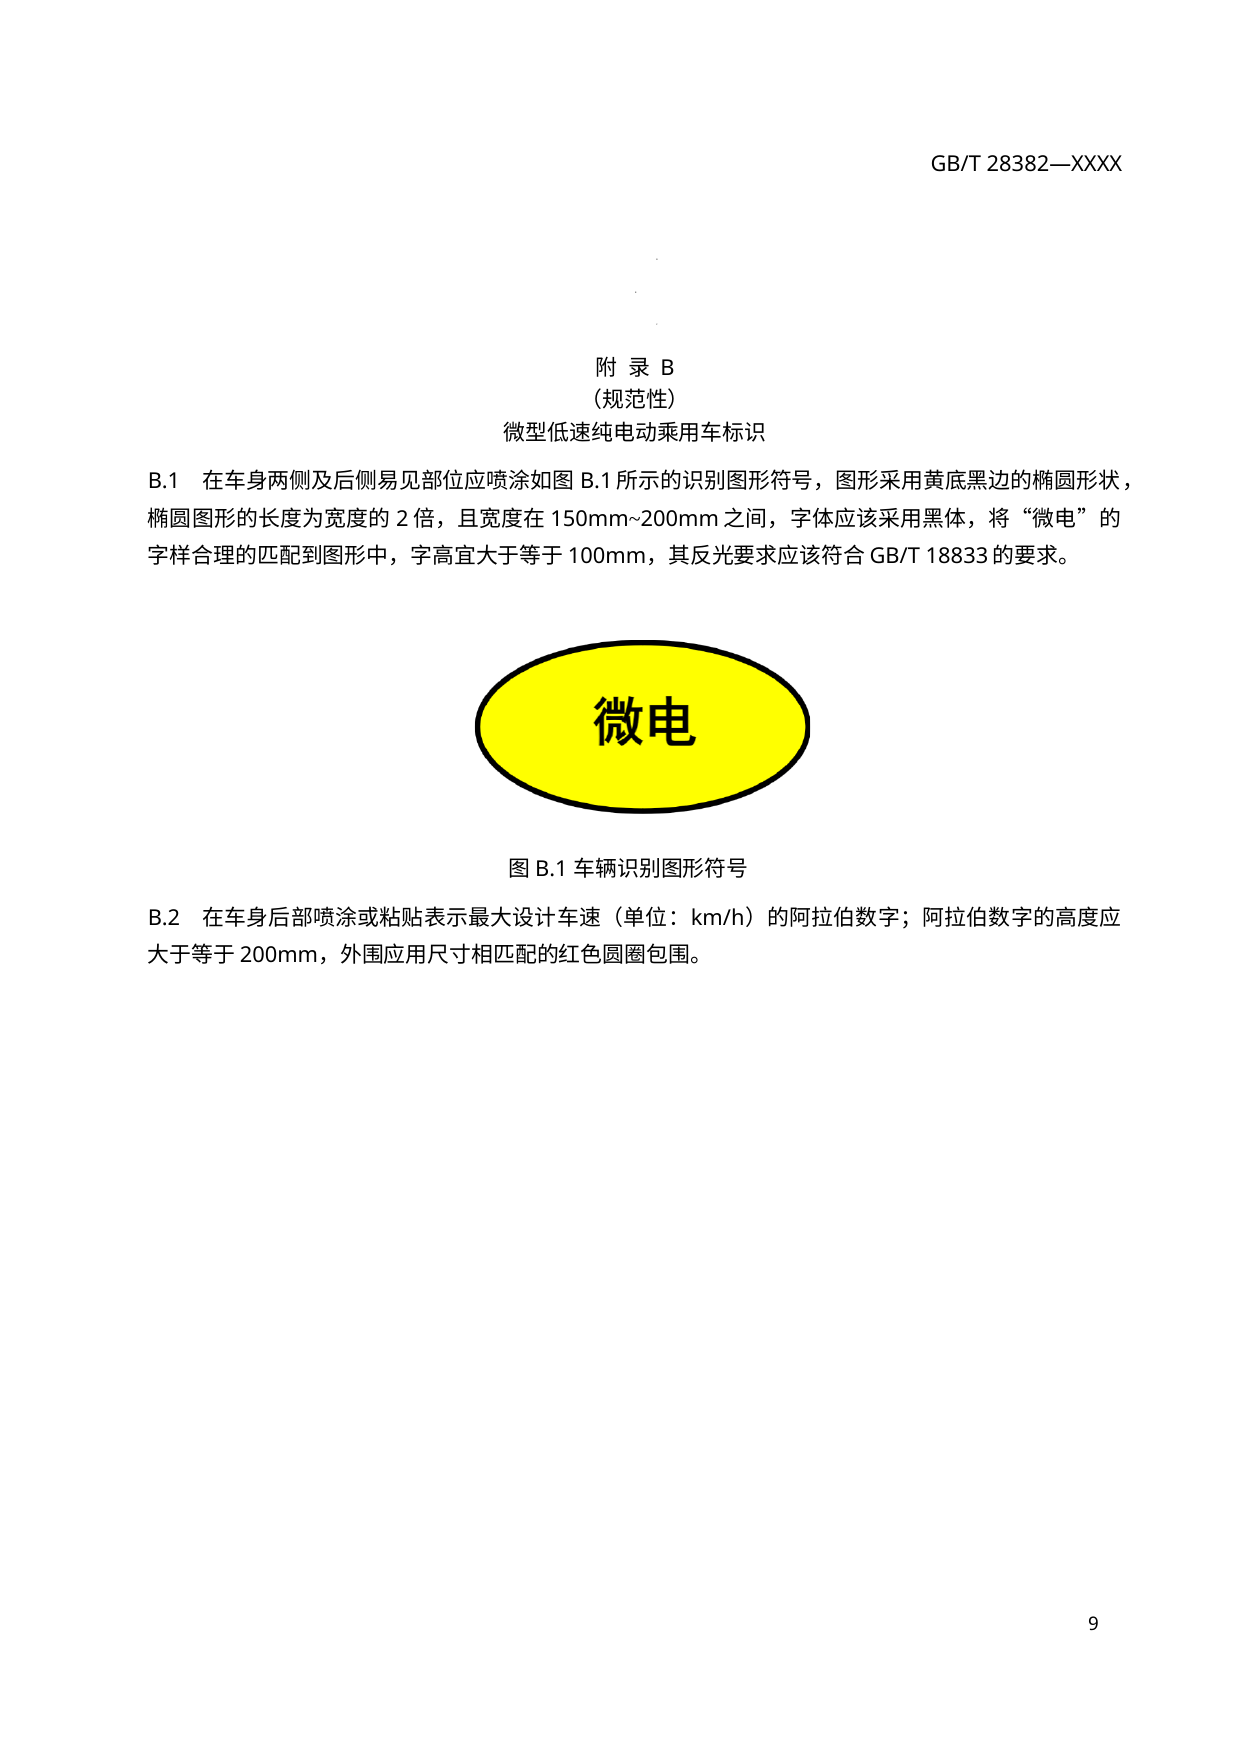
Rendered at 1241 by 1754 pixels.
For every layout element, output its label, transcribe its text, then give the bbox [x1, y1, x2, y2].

text 在车身两侧及后侧易见部位应喷涂如图B.1所示的识别图形符号，图形采用黄底黑边的椭圆形状，椭圆图形的长度为宽度的2倍，且宽度在150mm~200mm之间，字体应该采用黑体，将“微电”的字样合理的匹配到图形中，字高宜大于等于100mm，其反光要求应该符合GB/T 18833的要求。 [148, 463, 1122, 570]
list 图B.1 车辆识别图形符号 [191, 851, 1122, 883]
text 在车身后部喷涂或粘贴表示最大设计车速（单位：km/h）的阿拉伯数字；阿拉伯数字的高度应大于等于200mm，外围应用尺寸相匹配的红色圆圈包围。 [148, 899, 1122, 969]
text （规范性） 微型低速纯电动乘用车标识 [148, 349, 1122, 447]
picture [474, 640, 811, 814]
